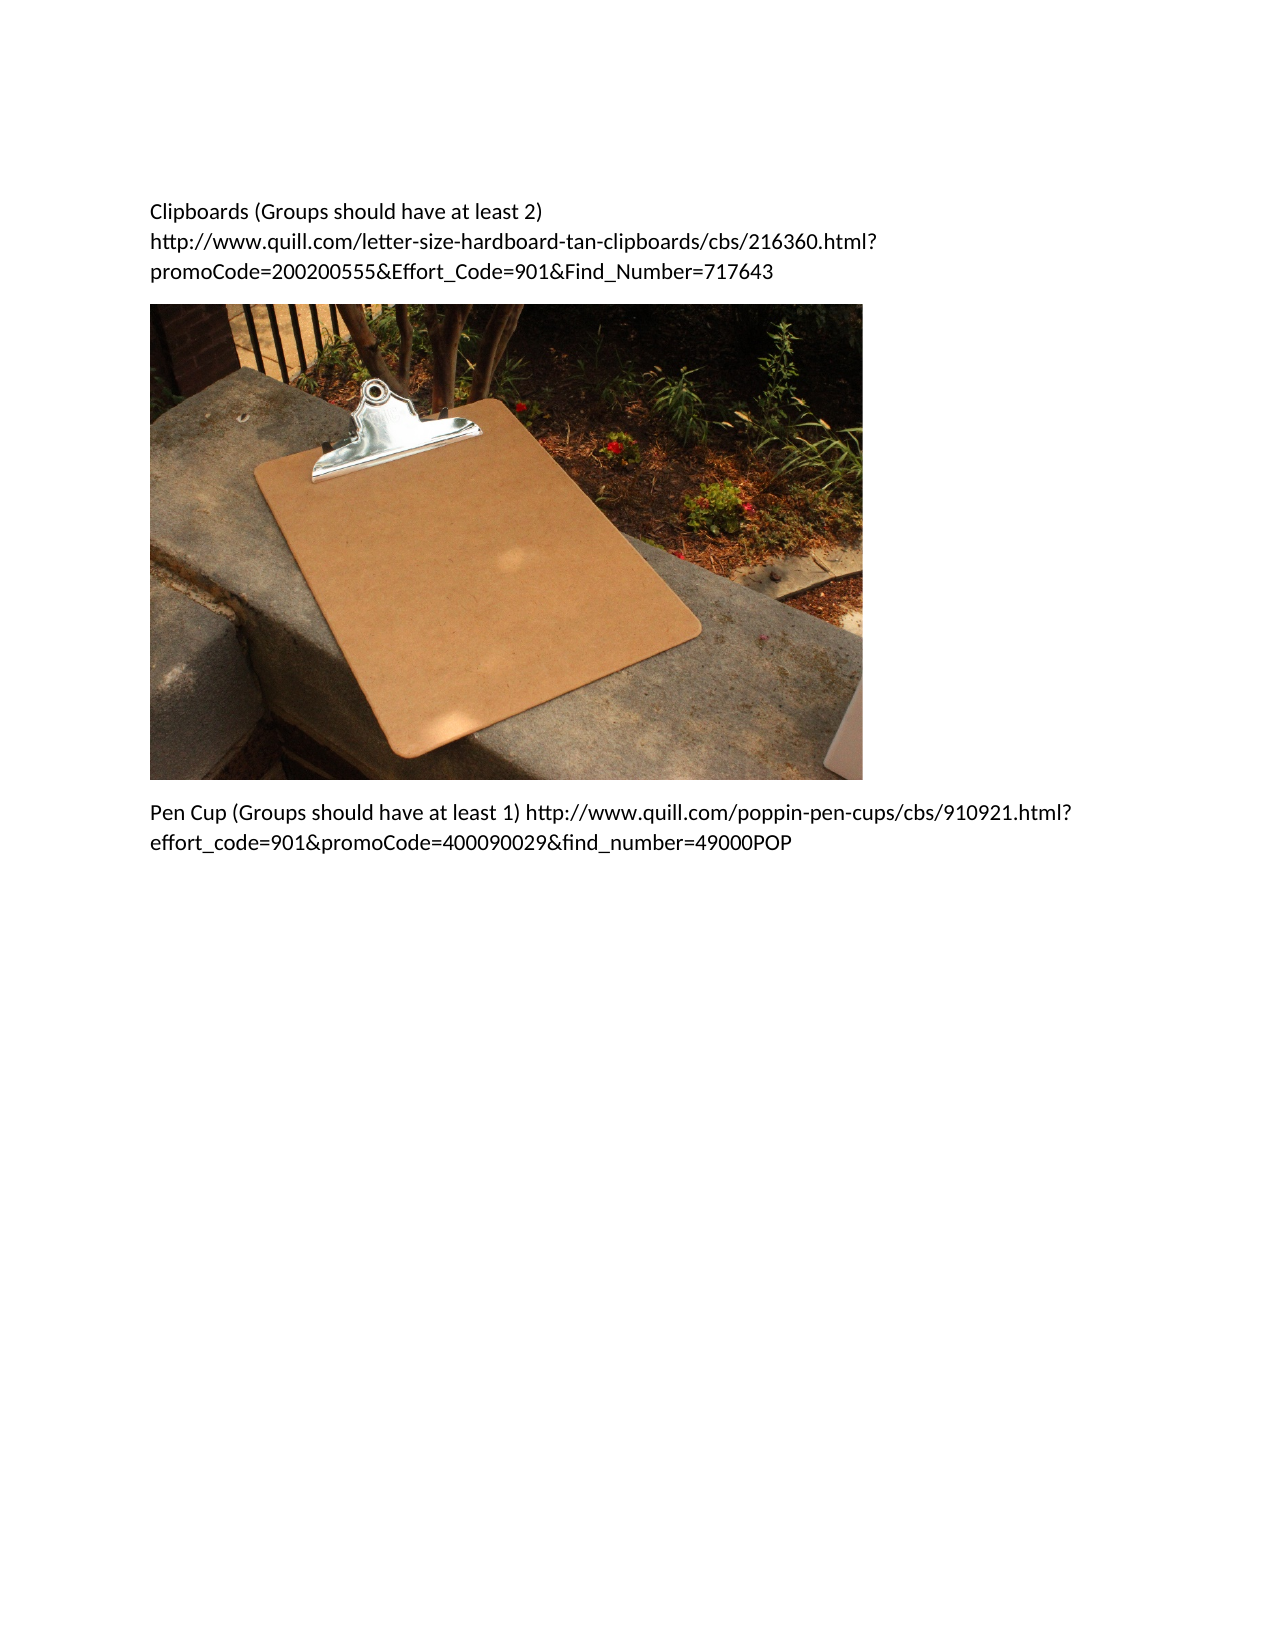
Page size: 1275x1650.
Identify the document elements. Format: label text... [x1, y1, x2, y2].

text Pen Cup (Groups should have at least 1) http://www.quill.com/poppin-pen-cups/cbs/910921.html?effort_code=901&promoCode=400090029&find_number=49000POP [150, 798, 1125, 856]
text Clipboards (Groups should have at least 2) http://www.quill.com/letter-size-hardboard-tan-clipboards/cbs/216360.html?promoCode=200200555&Effort_Code=901&Find_Number=717643 [150, 197, 1125, 285]
picture [150, 304, 863, 780]
